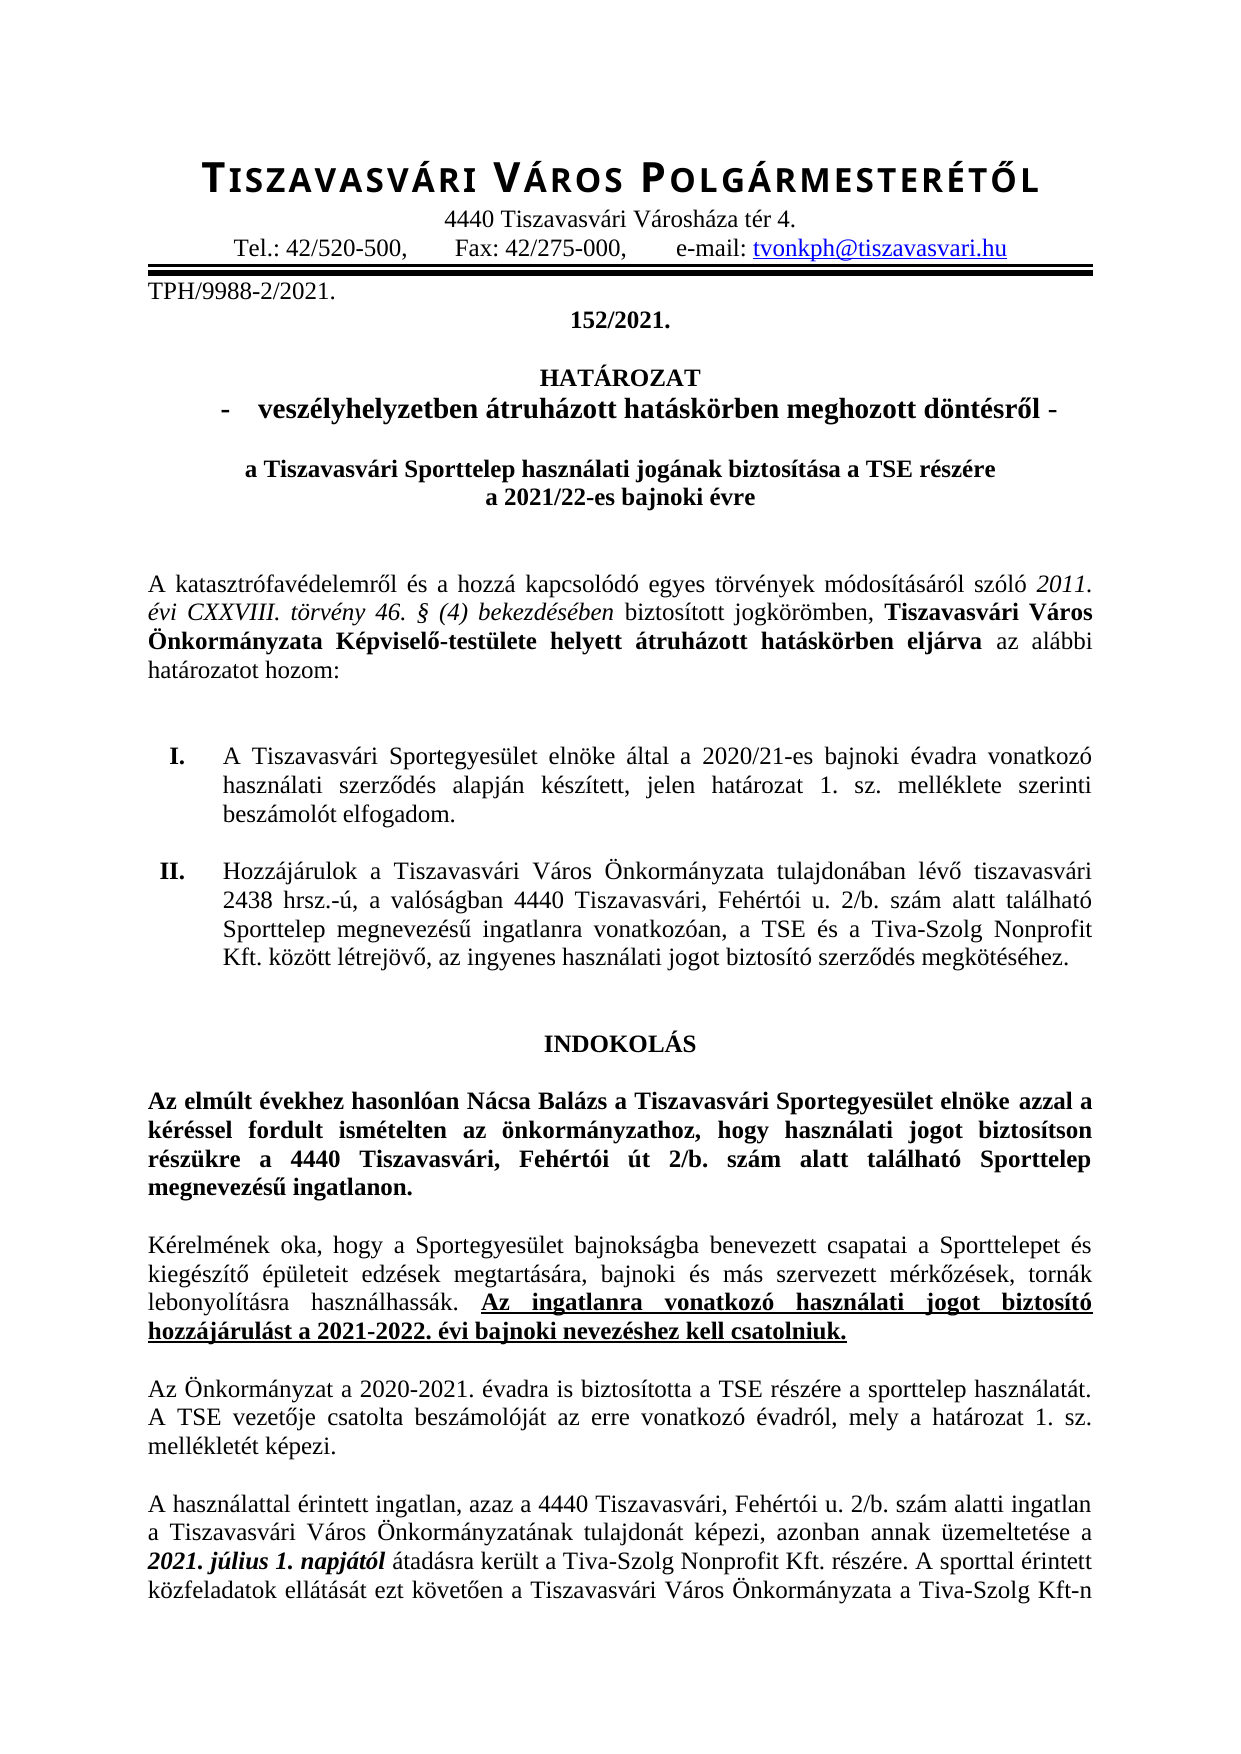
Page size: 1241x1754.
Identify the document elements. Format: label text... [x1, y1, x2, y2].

text Az elmúlt évekhez hasonlóan Nácsa Balázs a Tiszavasvári Sportegyesület elnöke azzal a kéréssel fordult ismételten az önkormányzathoz, hogy használati jogot biztosítson részükre a 4440 Tiszavasvári, Fehértói út 2/b. szám alatt található Sporttelep megnevezésű ingatlanon. [148, 1086, 1093, 1201]
text 152/2021. [148, 305, 1093, 334]
text A katasztrófavédelemről és a hozzá kapcsolódó egyes törvények módosításáról szóló 2011. évi CXXVIII. törvény 46. § (4) bekezdésében biztosított jogkörömben, Tiszavasvári Város Önkormányzata Képviselő-testülete helyett átruházott hatáskörben eljárva az alábbi határozatot hozom: [148, 569, 1093, 684]
list A Tiszavasvári Sportegyesület elnöke által a 2020/21-es bajnoki évadra vonatkozó használati szerződés alapján készített, jelen határozat 1. sz. melléklete szerinti beszámolót elfogadom. [185, 741, 1093, 827]
text Tiszavasvári Város Polgármesterétől [148, 148, 1093, 204]
text HATÁROZAT [148, 363, 1093, 391]
text TPH/9988-2/2021. [148, 276, 1093, 305]
text Kérelmének oka, hogy a Sportegyesület bajnokságba benevezett csapatai a Sporttelepet és kiegészítő épületeit edzések megtartására, bajnoki és más szervezett mérkőzések, tornák lebonyolításra használhassák. Az ingatlanra vonatkozó használati jogot biztosító hozzájárulást a 2021-2022. évi bajnoki nevezéshez kell csatolniuk. [148, 1230, 1093, 1345]
text Tel.: 42/520-500, Fax: 42/275-000, e-mail: tvonkph@tiszavasvari.hu [148, 233, 1093, 264]
text 4440 Tiszavasvári Városháza tér 4. [148, 204, 1093, 233]
text a Tiszavasvári Sporttelep használati jogának biztosítása a TSE részére [148, 454, 1093, 482]
text a 2021/22-es bajnoki évre [148, 482, 1093, 511]
list Hozzájárulok a Tiszavasvári Város Önkormányzata tulajdonában lévő tiszavasvári 2438 hrsz.-ú, a valóságban 4440 Tiszavasvári, Fehértói u. 2/b. szám alatt található Sporttelep megnevezésű ingatlanra vonatkozóan, a TSE és a Tiva-Szolg Nonprofit Kft. között létrejövő, az ingyenes használati jogot biztosító szerződés megkötéséhez. [185, 856, 1093, 971]
list INDOKOLÁS [148, 1029, 1093, 1057]
text Az Önkormányzat a 2020-2021. évadra is biztosította a TSE részére a sporttelep használatát. A TSE vezetője csatolta beszámolóját az erre vonatkozó évadról, mely a határozat 1. sz. mellékletét képezi. [148, 1374, 1093, 1460]
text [148, 1489, 1093, 1604]
list veszélyhelyzetben átruházott hatáskörben meghozott döntésről - [185, 391, 1093, 425]
